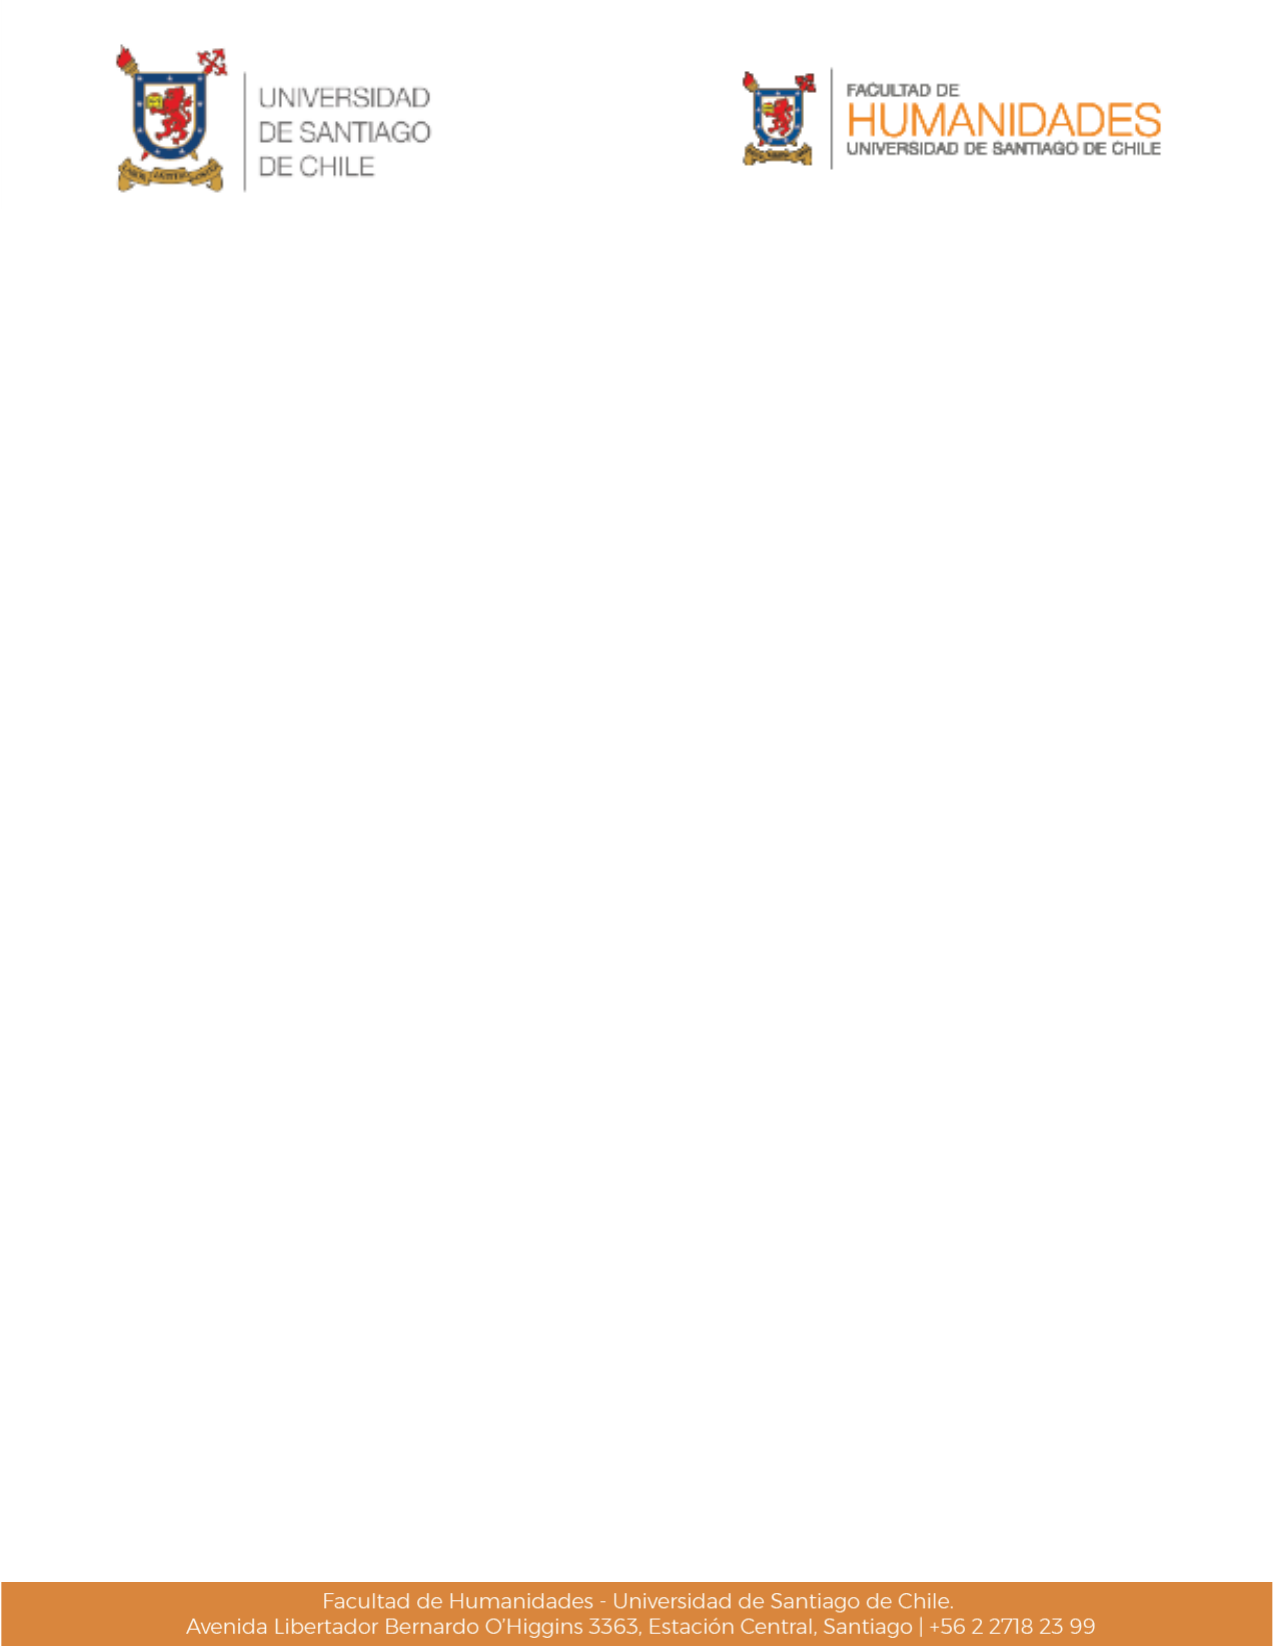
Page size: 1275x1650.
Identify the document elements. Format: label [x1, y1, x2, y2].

picture [0, 1582, 1271, 1646]
picture [0, 0, 1275, 209]
